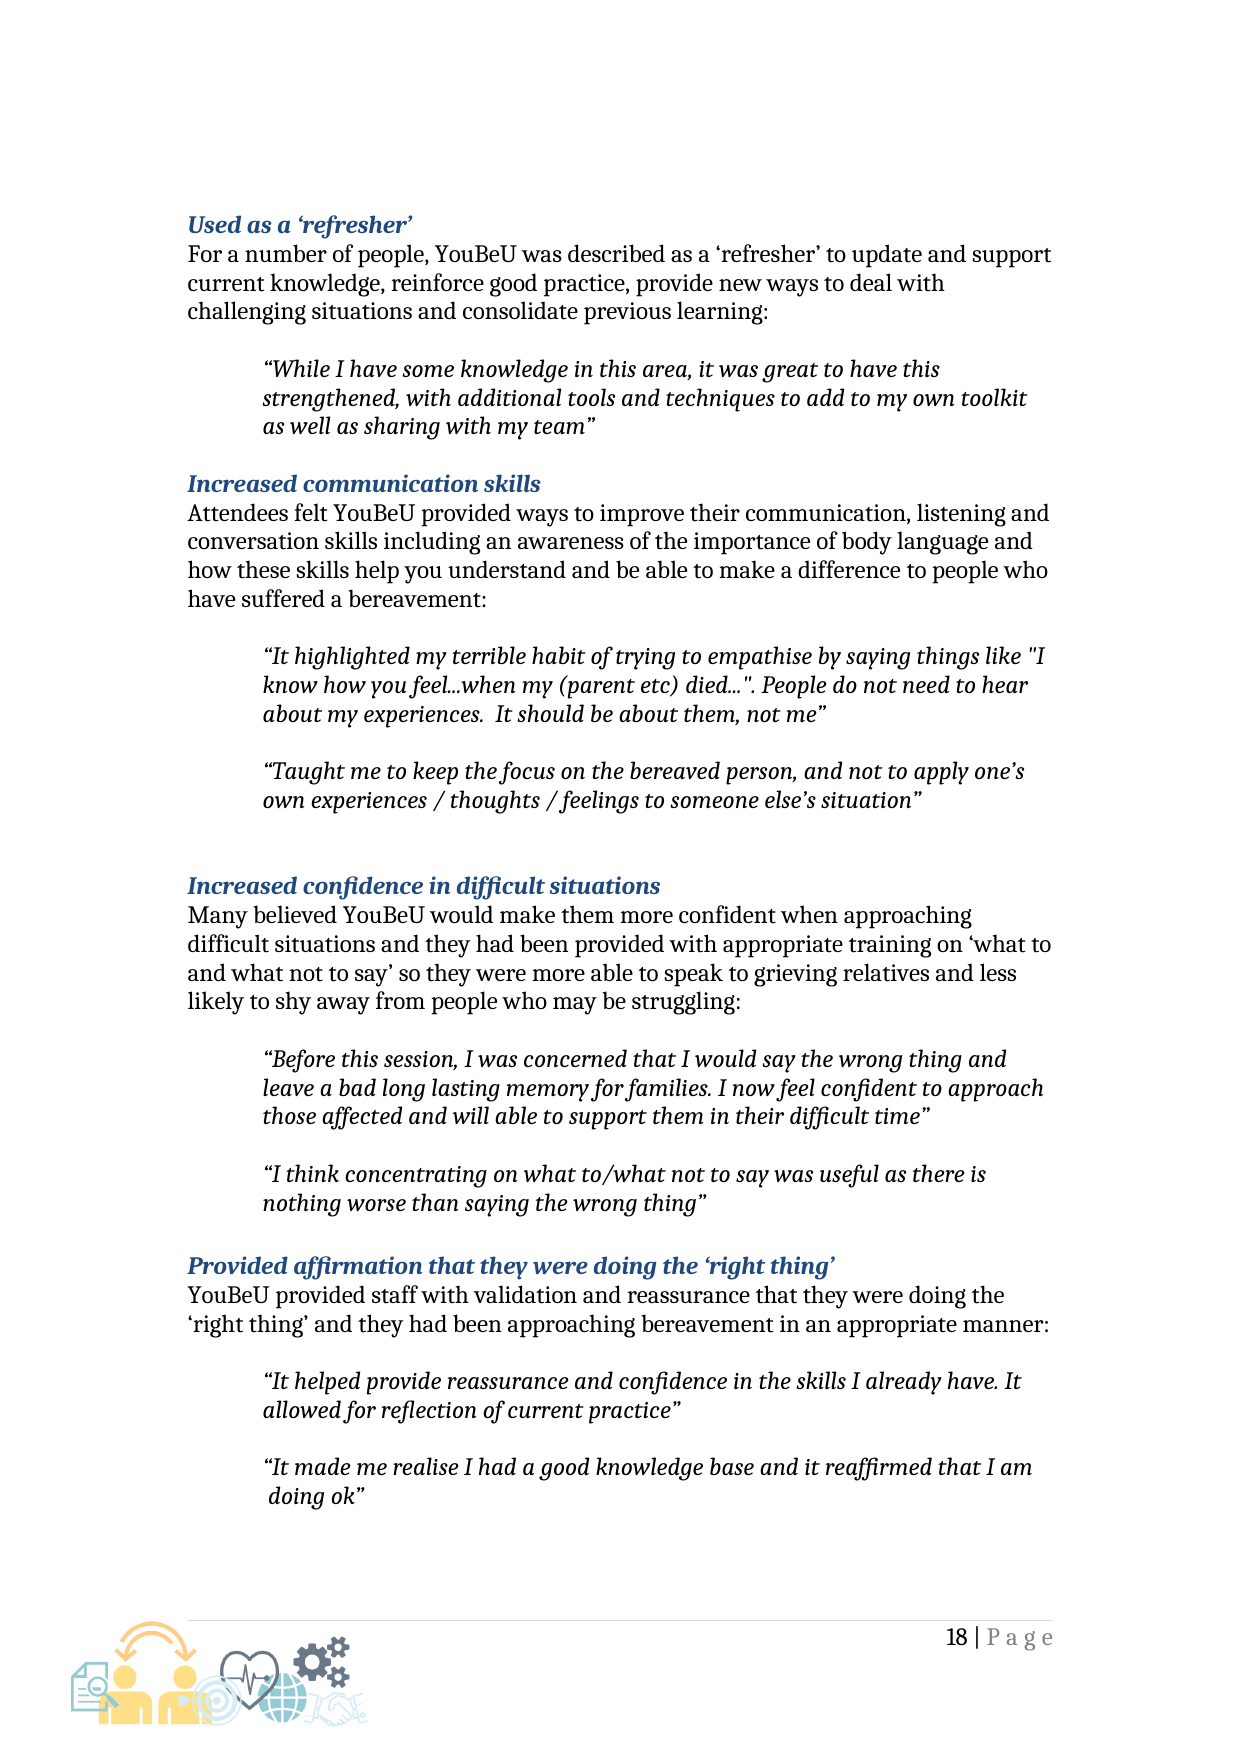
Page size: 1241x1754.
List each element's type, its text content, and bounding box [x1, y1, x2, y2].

picture [59, 1615, 375, 1739]
text “It highlighted my terrible habit of trying to empathise by saying things like "I know how you feel...when my (parent etc) died...". People do not need to hear about my experiences. It should be about them, not me” [262, 642, 1053, 728]
text “It helped provide reassurance and confidence in the skills I already have. It allowed for reflection of current practice” [262, 1367, 1053, 1424]
text “I think concentrating on what to/what not to say was useful as there is nothing worse than saying the wrong thing” [262, 1160, 1053, 1217]
text YouBeU provided staff with validation and reassurance that they were doing the ‘right thing’ and they had been approaching bereavement in an appropriate manner: [187, 1281, 1053, 1338]
text Attendees felt YouBeU provided ways to improve their communication, listening and conversation skills including an awareness of the importance of body language and how these skills help you understand and be able to make a difference to people who have suffered a bereavement: [187, 498, 1053, 613]
text For a number of people, YouBeU was described as a ‘refresher’ to update and support current knowledge, reinforce good practice, provide new ways to deal with challenging situations and consolidate previous learning: [187, 240, 1053, 326]
text “While I have some knowledge in this area, it was great to have this strengthened, with additional tools and techniques to add to my own toolkit as well as sharing with my team” [262, 355, 1053, 441]
text Many believed YouBeU would make them more confident when approaching difficult situations and they had been provided with appropriate training on ‘what to and what not to say’ so they were more able to speak to grieving relatives and less likely to shy away from people who may be struggling: [187, 901, 1053, 1016]
text Increased communication skills [187, 470, 1053, 498]
text “Before this session, I was concerned that I would say the wrong thing and leave a bad long lasting memory for families. I now feel confident to approach those affected and will able to support them in their difficult time” [262, 1045, 1053, 1131]
text Used as a ‘refresher’ [187, 211, 1053, 240]
text Increased confidence in difficult situations [187, 872, 1053, 901]
text doing ok” [187, 1482, 1053, 1511]
text “It made me realise I had a good knowledge base and it reaffirmed that I am [187, 1453, 1053, 1482]
text Provided affirmation that they were doing the ‘right thing’ [187, 1252, 1053, 1281]
text “Taught me to keep the focus on the bereaved person, and not to apply one’s own experiences / thoughts / feelings to someone else’s situation” [262, 757, 1053, 815]
